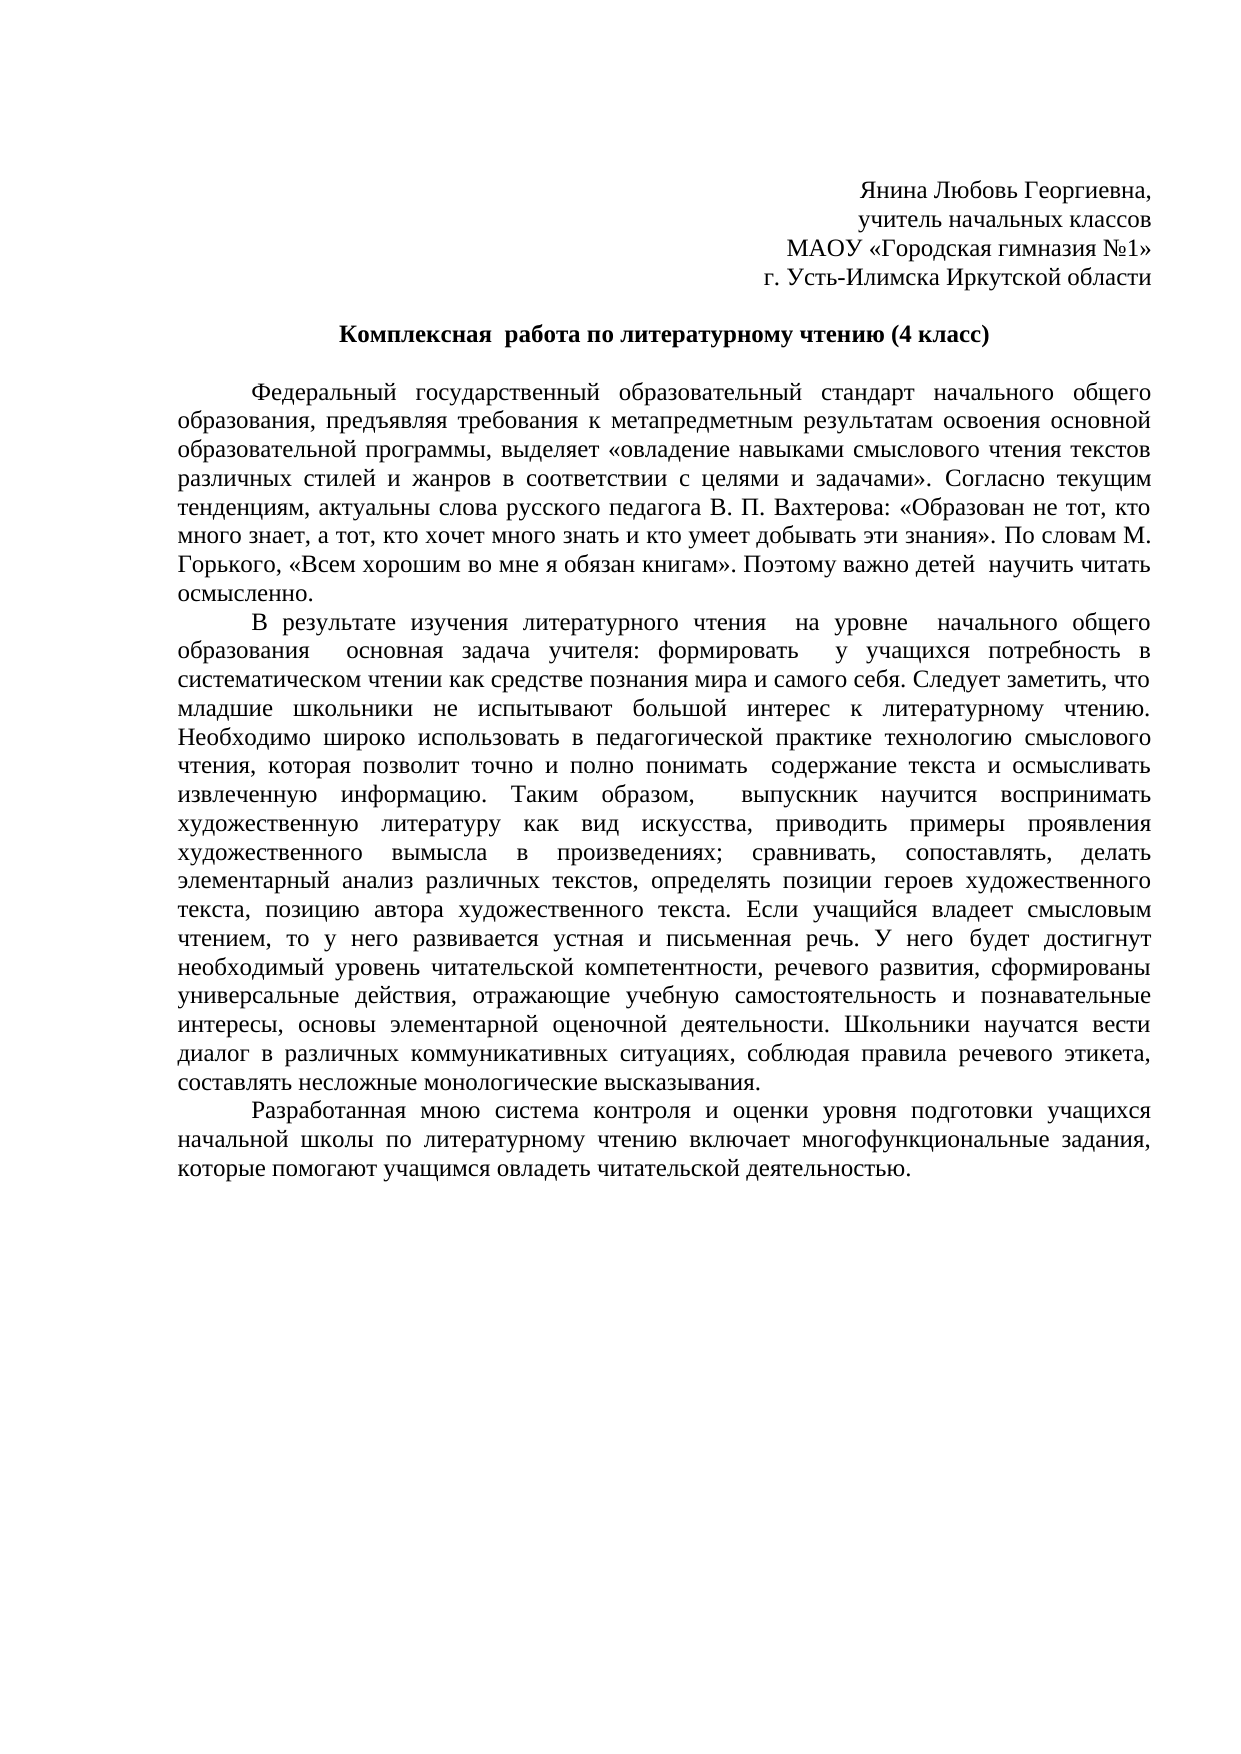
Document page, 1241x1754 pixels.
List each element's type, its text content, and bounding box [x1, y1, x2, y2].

text В результате изучения литературного чтения на уровне начального общего образования основная задача учителя: формировать у учащихся потребность в систематическом чтении как средстве познания мира и самого себя. Следует заметить, что младшие школьники не испытывают большой интерес к литературному чтению. Необходимо широко использовать в педагогической практике технологию смыслового чтения, которая позволит точно и полно понимать содержание текста и осмысливать извлеченную информацию. Таким образом, выпускник научится воспринимать художественную литературу как вид искусства, приводить примеры проявления художественного вымысла в произведениях; сравнивать, сопоставлять, делать элементарный анализ различных текстов, определять позиции героев художественного текста, позицию автора художественного текста. Если учащийся владеет смысловым чтением, то у него развивается устная и письменная речь. У него будет достигнут необходимый уровень читательской компетентности, речевого развития, сформированы универсальные действия, отражающие учебную самостоятельность и познавательные интересы, основы элементарной оценочной деятельности. Школьники научатся вести диалог в различных коммуникативных ситуациях, соблюдая правила речевого этикета, составлять несложные монологические высказывания. [177, 607, 1152, 1096]
text г. Усть-Илимска Иркутской области [177, 262, 1152, 291]
text МАОУ «Городская гимназия №1» [177, 233, 1152, 262]
text Комплексная работа по литературному чтению (4 класс) [177, 319, 1152, 348]
text Янина Любовь Георгиевна, [177, 176, 1152, 204]
text Разработанная мною система контроля и оценки уровня подготовки учащихся начальной школы по литературному чтению включает многофункциональные задания, которые помогают учащимся овладеть читательской деятельностью. [177, 1096, 1152, 1182]
text Федеральный государственный образовательный стандарт начального общего образования, предъявляя требования к метапредметным результатам освоения основной образовательной программы, выделяет «овладение навыками смыслового чтения текстов различных стилей и жанров в соответствии с целями и задачами». Согласно текущим тенденциям, актуальны слова русского педагога В. П. Вахтерова: «Образован не тот, кто много знает, а тот, кто хочет много знать и кто умеет добывать эти знания». По словам М. Горького, «Всем хорошим во мне я обязан книгам». Поэтому важно детей научить читать осмысленно. [177, 377, 1152, 607]
text учитель начальных классов [177, 204, 1152, 233]
